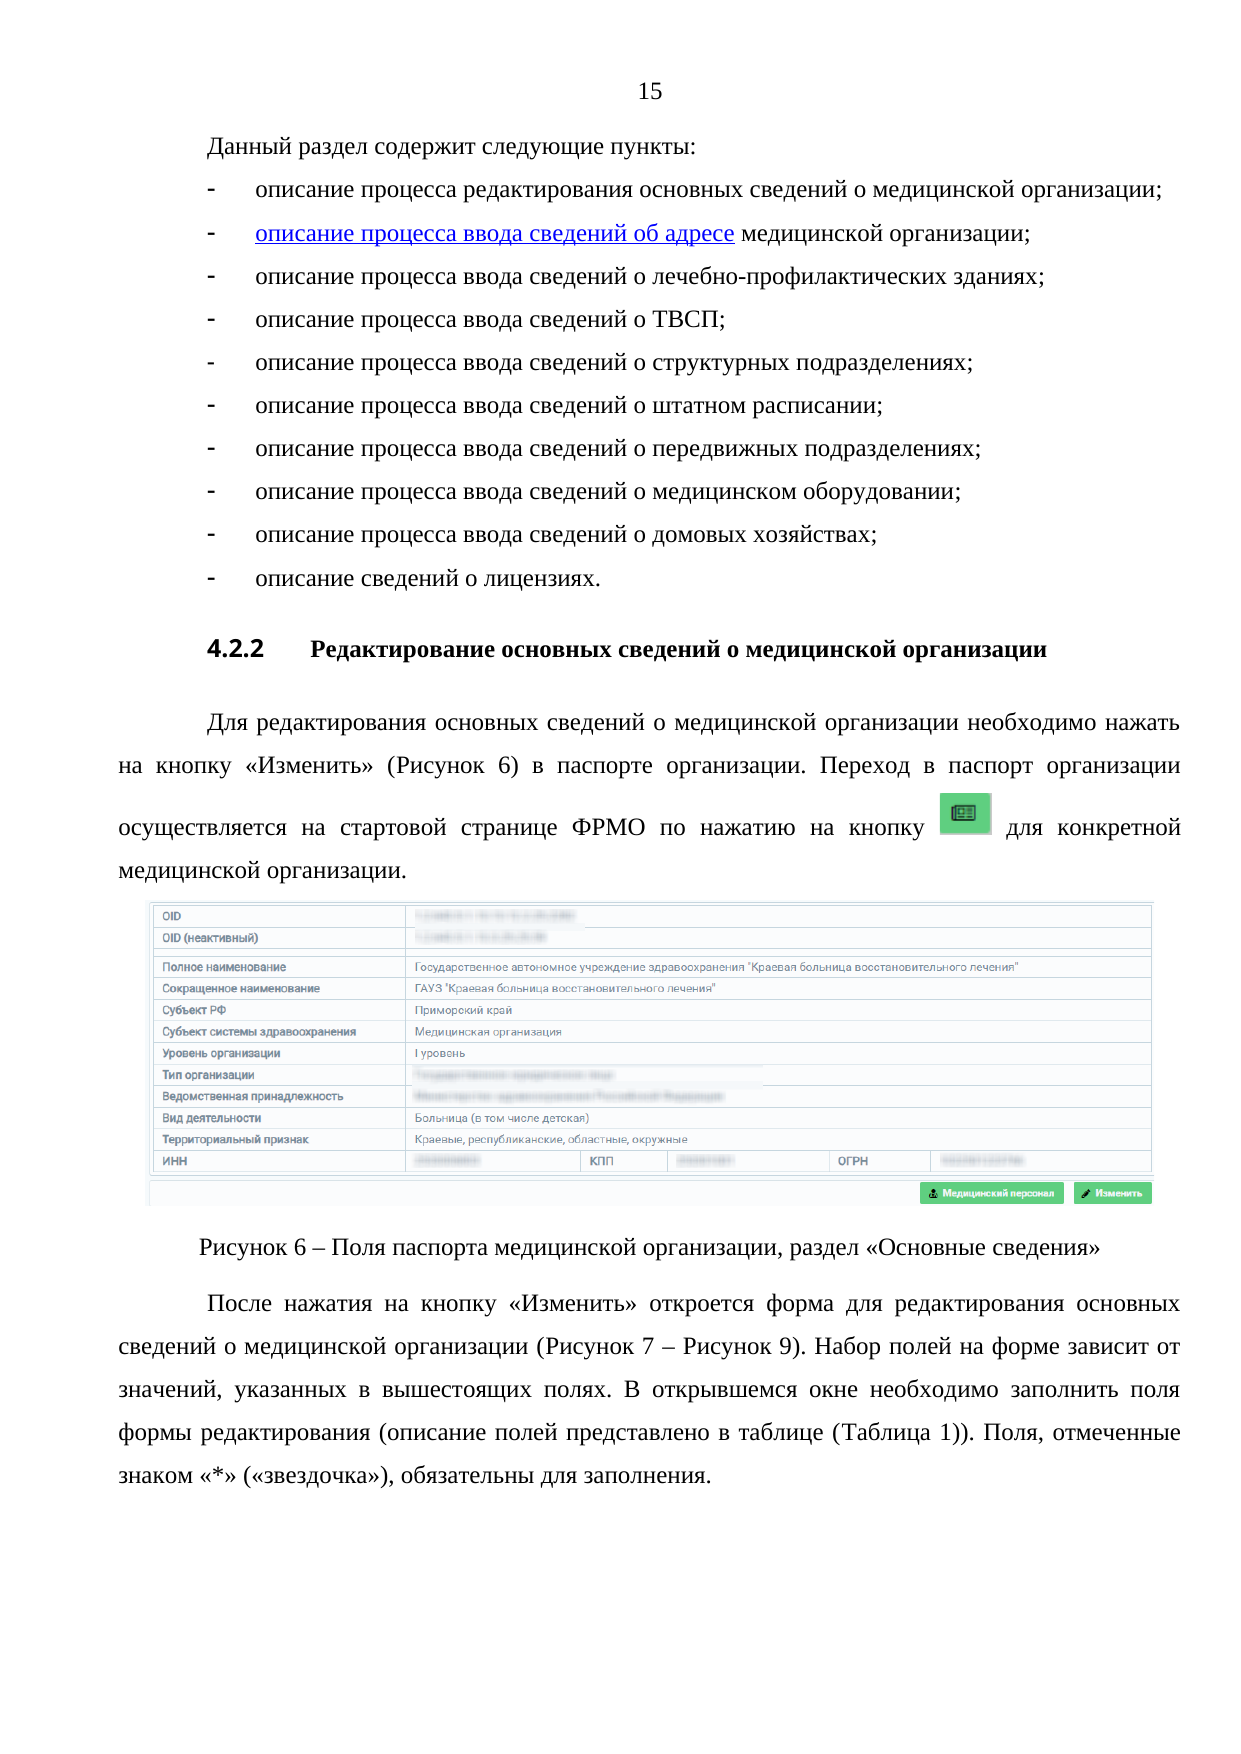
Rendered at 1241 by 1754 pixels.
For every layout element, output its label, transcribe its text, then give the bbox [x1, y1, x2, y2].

picture [145, 900, 1155, 1206]
list описание процесса ввода сведений о ТВСП; [207, 304, 1181, 333]
text Для редактирования основных сведений о медицинской организации необходимо нажать на кнопку «Изменить» (Рисунок 6) в паспорте организации. Переход в паспорт организации осуществляется на стартовой странице ФРМО по нажатию на кнопку для конкретной медицинской организации. [118, 707, 1181, 883]
list описание процесса ввода сведений о штатном расписании; [207, 390, 1181, 419]
text После нажатия на кнопку «Изменить» откроется форма для редактирования основных сведений о медицинской организации (Рисунок 7 – Рисунок 9). Набор полей на форме зависит от значений, указанных в вышестоящих полях. В открывшемся окне необходимо заполнить поля формы редактирования (описание полей представлено в таблице (Таблица 1)). Поля, отмеченные знаком «*» («звездочка»), обязательны для заполнения. [118, 1288, 1181, 1489]
list описание процесса редактирования основных сведений о медицинской организации; [207, 174, 1181, 203]
list описание процесса ввода сведений о структурных подразделениях; [207, 347, 1181, 376]
list описание процесса ввода сведений о медицинском оборудовании; [207, 476, 1181, 505]
list описание процесса ввода сведений о передвижных подразделениях; [207, 433, 1181, 462]
list описание сведений о лицензиях. [207, 563, 1181, 591]
list описание процесса ввода сведений о лечебно-профилактических зданиях; [207, 261, 1181, 289]
list описание процесса ввода сведений об адресе медицинской организации; [207, 218, 1181, 246]
subtitle Редактирование основных сведений о медицинской организации [207, 631, 1181, 665]
title Рисунок 6 – Поля паспорта медицинской организации, раздел «Основные сведения» [118, 1232, 1181, 1261]
title Данный раздел содержит следующие пункты: [118, 131, 1181, 160]
picture [939, 793, 992, 835]
list описание процесса ввода сведений о домовых хозяйствах; [207, 519, 1181, 548]
